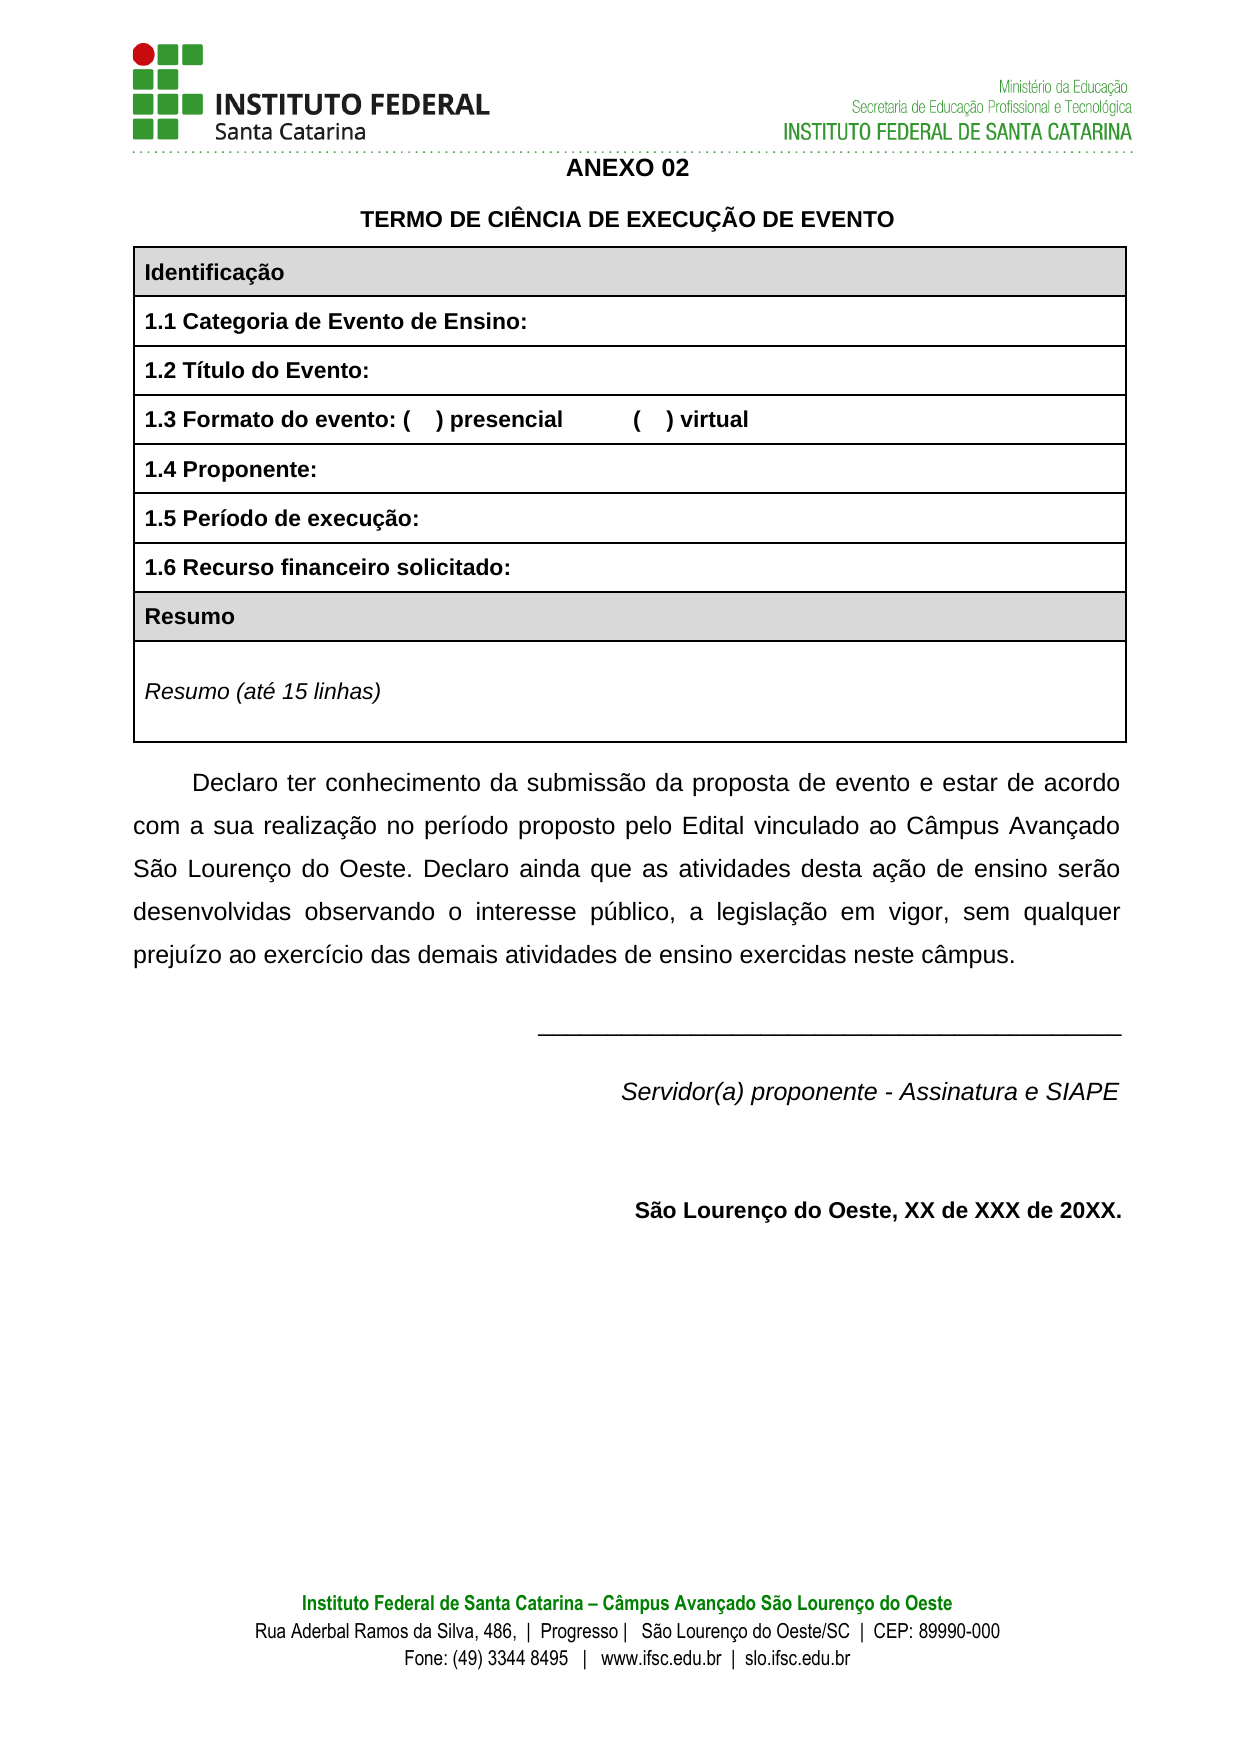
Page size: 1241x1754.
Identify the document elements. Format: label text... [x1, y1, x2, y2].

picture [132, 43, 1137, 153]
table_cell 1.4 Proponente: [135, 445, 1125, 492]
text __________________________________________ [133, 1008, 1122, 1037]
text São Lourenço do Oeste, XX de XXX de 20XX. [133, 1197, 1122, 1223]
table_cell 1.6 Recurso financeiro solicitado: [135, 544, 1125, 591]
table_cell 1.1 Categoria de Evento de Ensino: [135, 297, 1125, 344]
table_cell 1.5 Período de execução: [135, 494, 1125, 542]
table_cell 1.3 Formato do evento: ( ) presencial ( ) virtual [135, 396, 1125, 443]
table_cell Resumo (até 15 linhas) [135, 642, 1125, 741]
text TERMO DE CIÊNCIA DE EXECUÇÃO DE EVENTO [133, 206, 1122, 233]
text ANEXO 02 [133, 72, 1122, 181]
table_cell 1.2 Título do Evento: [135, 347, 1125, 394]
text Servidor(a) proponente - Assinatura e SIAPE [133, 1077, 1122, 1105]
table_cell Resumo [135, 593, 1125, 640]
table_header Identificação [135, 248, 1125, 295]
text Declaro ter conhecimento da submissão da proposta de evento e estar de acordo com a sua realização no período proposto pelo Edital vinculado ao Câmpus Avançado São Lourenço do Oeste. Declaro ainda que as atividades desta ação de ensino serão desenvolvidas observando o interesse público, a legislação em vigor, sem qualquer prejuízo ao exercício das demais atividades de ensino exercidas neste câmpus. [133, 768, 1122, 969]
